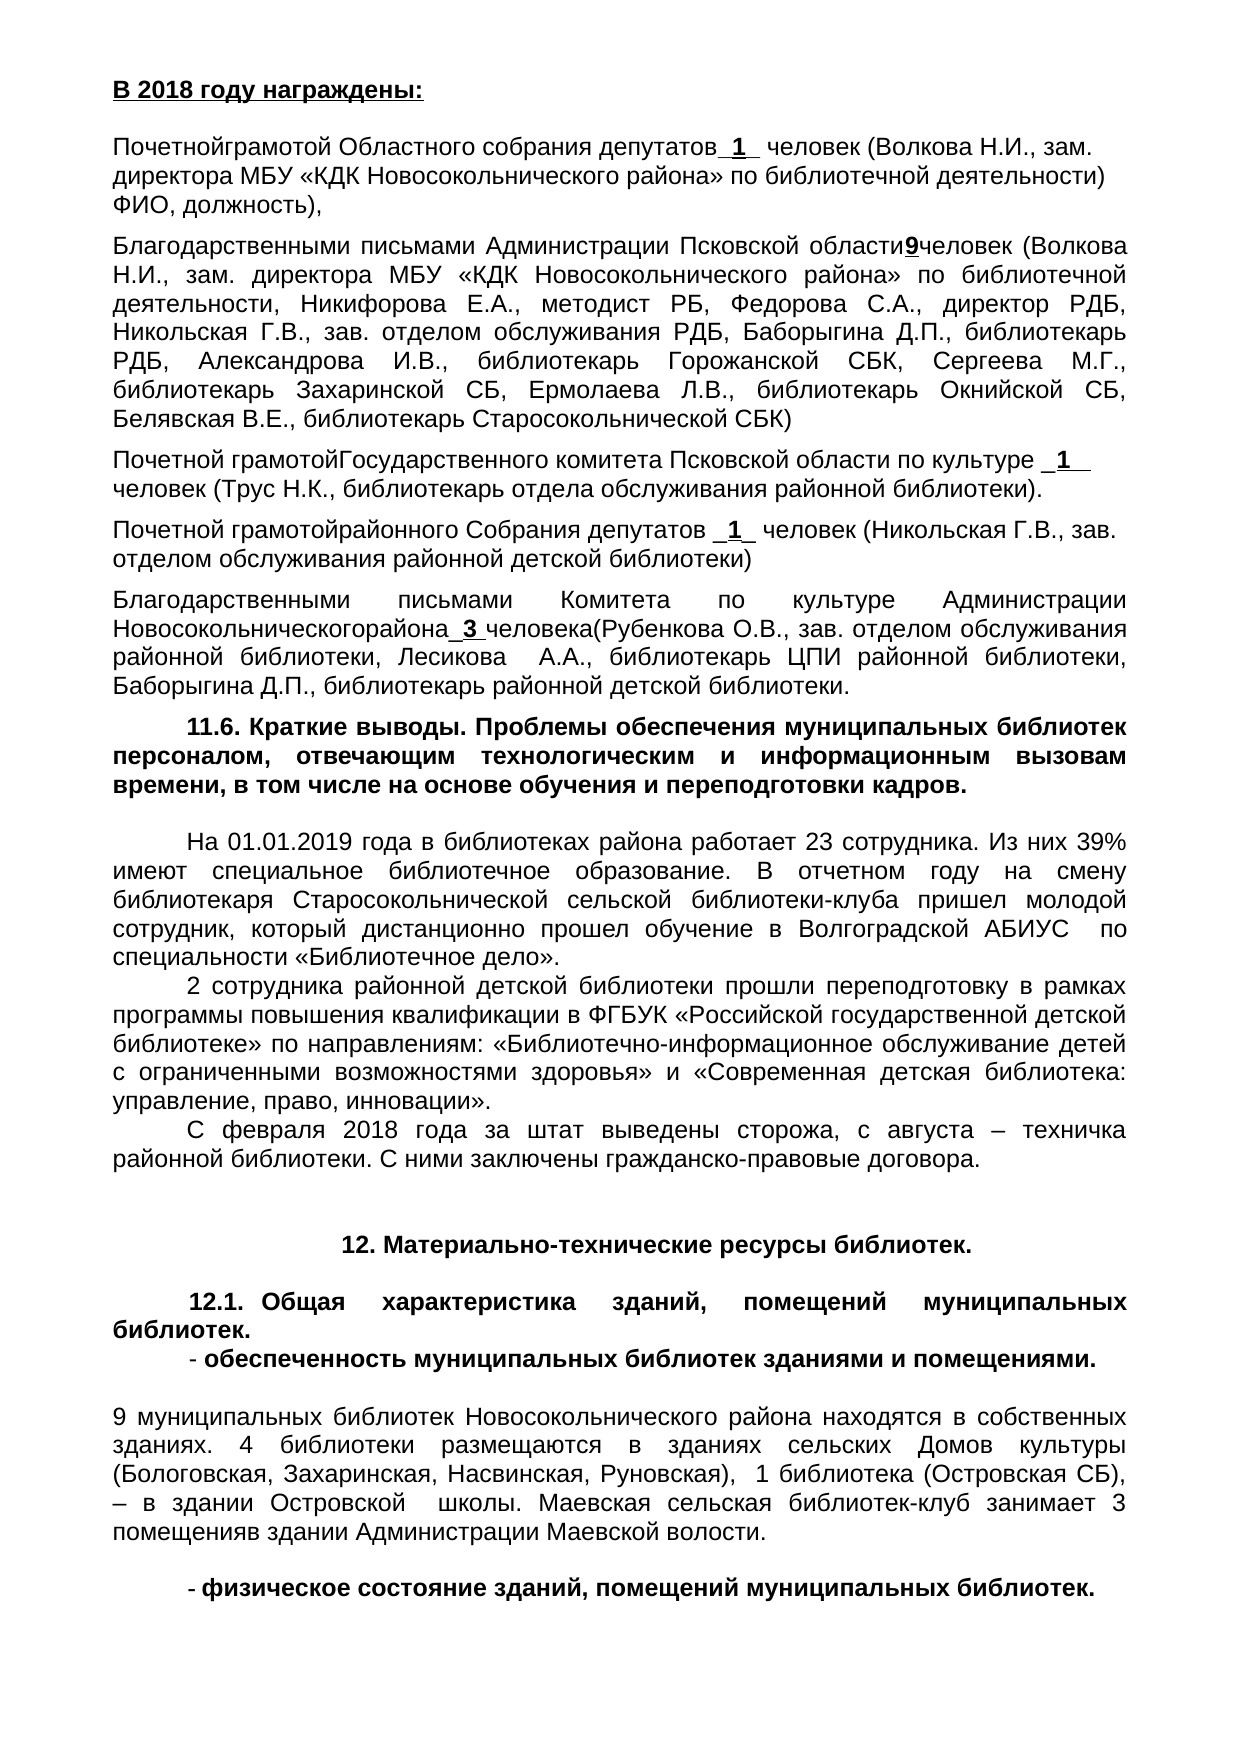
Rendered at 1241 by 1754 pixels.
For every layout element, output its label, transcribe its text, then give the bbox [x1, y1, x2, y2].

text 2 сотрудника районной детской библиотеки прошли переподготовку в рамках программы повышения квалификации в ФГБУК «Российской государственной детской библиотеке» по направлениям: «Библиотечно-информационное обслуживание детей с ограниченными возможностями здоровья» и «Современная детская библиотека: управление, право, инновации». [112, 971, 1128, 1115]
list физическое состояние зданий, помещений муниципальных библиотек. [187, 1574, 1128, 1602]
text 9 муниципальных библиотек Новосокольнического района находятся в собственных зданиях. 4 библиотеки размещаются в зданиях сельских Домов культуры (Бологовская, Захаринская, Насвинская, Руновская), 1 библиотека (Островская СБ), – в здании Островской школы. Маевская сельская библиотек-клуб занимает 3 помещенияв здании Администрации Маевской волости. [112, 1402, 1128, 1545]
text 11.6. Краткие выводы. Проблемы обеспечения муниципальных библиотек персоналом, отвечающим технологическим и информационным вызовам времени, в том числе на основе обучения и переподготовки кадров. [112, 712, 1128, 799]
text 12.1. Общая характеристика зданий, помещений муниципальных библиотек. [112, 1287, 1128, 1344]
text В 2018 году награждены: [112, 75, 1128, 104]
text Благодарственными письмами Комитета по культуре Администрации Новосокольническогорайона_3 человека(Рубенкова О.В., зав. отделом обслуживания районной библиотеки, Лесикова А.А., библиотекарь ЦПИ районной библиотеки, Баборыгина Д.П., библиотекарь районной детской библиотеки. [112, 585, 1128, 700]
text - обеспеченность муниципальных библиотек зданиями и помещениями. [112, 1344, 1128, 1373]
text Почетной грамотойГосударственного комитета Псковской области по культуре _1_ человек (Трус Н.К., библиотекарь отдела обслуживания районной библиотеки). [112, 445, 1128, 502]
text 12. Материально-технические ресурсы библиотек. [112, 1230, 1128, 1259]
text Почетнойграмотой Областного собрания депутатов_1_ человек (Волкова Н.И., зам. директора МБУ «КДК Новосокольнического района» по библиотечной деятельности) ФИО, должность), [112, 132, 1128, 219]
text С февраля 2018 года за штат выведены сторожа, с августа – техничка районной библиотеки. С ними заключены гражданско-правовые договора. [112, 1115, 1128, 1172]
text Благодарственными письмами Администрации Псковской области9человек (Волкова Н.И., зам. директора МБУ «КДК Новосокольнического района» по библиотечной деятельности, Никифорова Е.А., методист РБ, Федорова С.А., директор РДБ, Никольская Г.В., зав. отделом обслуживания РДБ, Баборыгина Д.П., библиотекарь РДБ, Александрова И.В., библиотекарь Горожанской СБК, Сергеева М.Г., библиотекарь Захаринской СБ, Ермолаева Л.В., библиотекарь Окнийской СБ, Белявская В.Е., библиотекарь Старосокольнической СБК) [112, 231, 1128, 432]
text На 01.01.2019 года в библиотеках района работает 23 сотрудника. Из них 39% имеют специальное библиотечное образование. В отчетном году на смену библиотекаря Старосокольнической сельской библиотеки-клуба пришел молодой сотрудник, который дистанционно прошел обучение в Волгоградской АБИУС по специальности «Библиотечное дело». [112, 827, 1128, 971]
text Почетной грамотойрайонного Собрания депутатов _1_ человек (Никольская Г.В., зав. отделом обслуживания районной детской библиотеки) [112, 515, 1128, 572]
